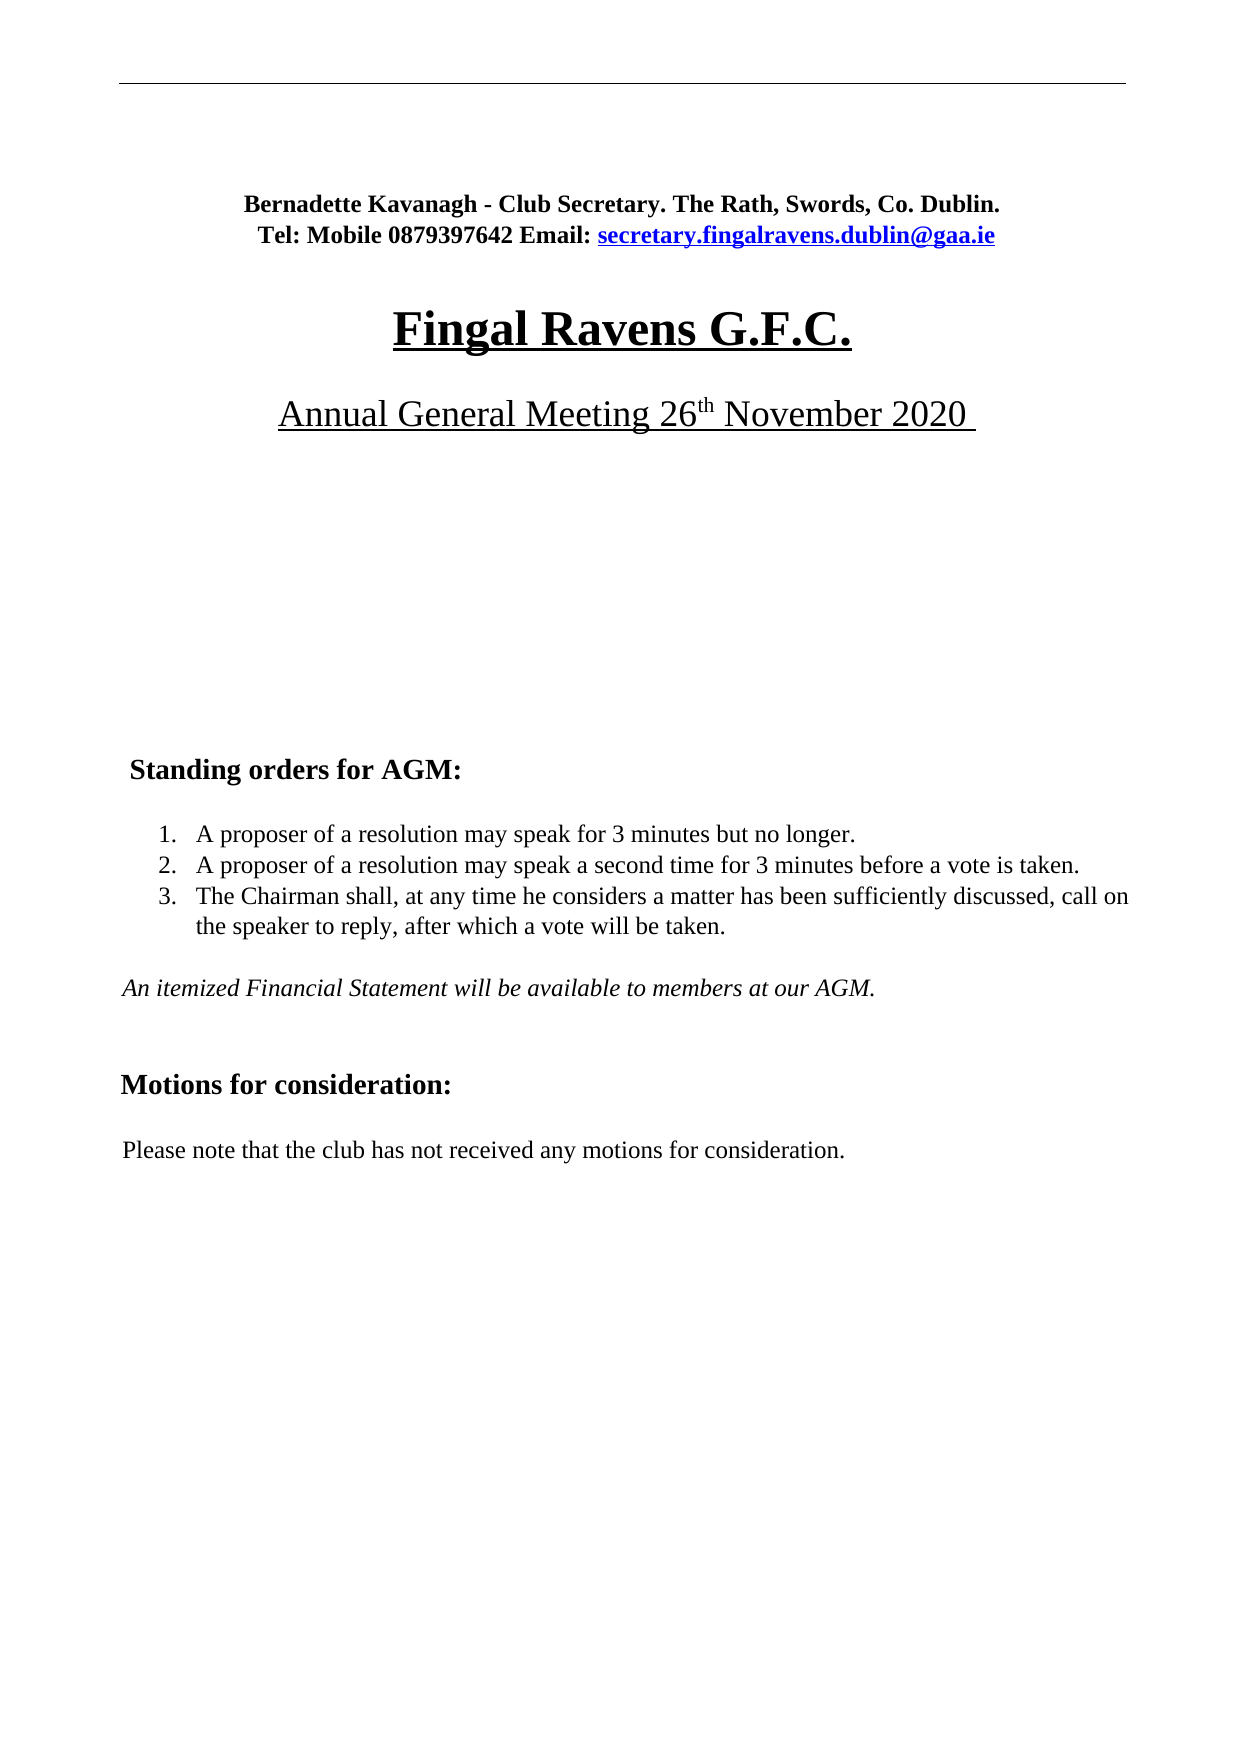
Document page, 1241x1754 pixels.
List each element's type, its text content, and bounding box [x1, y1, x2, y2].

list A proposer of a resolution may speak for 3 minutes but no longer. [158, 819, 1130, 848]
text Tel: Mobile 0879397642 Email: secretary.fingalravens.dublin@gaa.ie [115, 220, 995, 248]
text Standing orders for AGM: [122, 752, 1139, 786]
list The Chairman shall, at any time he considers a matter has been sufficiently discussed, call on the speaker to reply, after which a vote will be taken. [158, 881, 1130, 939]
text Fingal Ravens G.F.C. [115, 298, 1129, 356]
list A proposer of a resolution may speak a second time for 3 minutes before a vote is taken. [158, 850, 1130, 879]
text Motions for consideration: [120, 1067, 1139, 1101]
text Bernadette Kavanagh - Club Secretary. The Rath, Swords, Co. Dublin. [243, 189, 1139, 217]
text Please note that the club has not received any motions for consideration. [122, 1135, 1130, 1164]
text An itemized Financial Statement will be available to members at our AGM. [122, 973, 1139, 1001]
subtitle Annual General Meeting 26th November 2020 [115, 392, 1129, 435]
